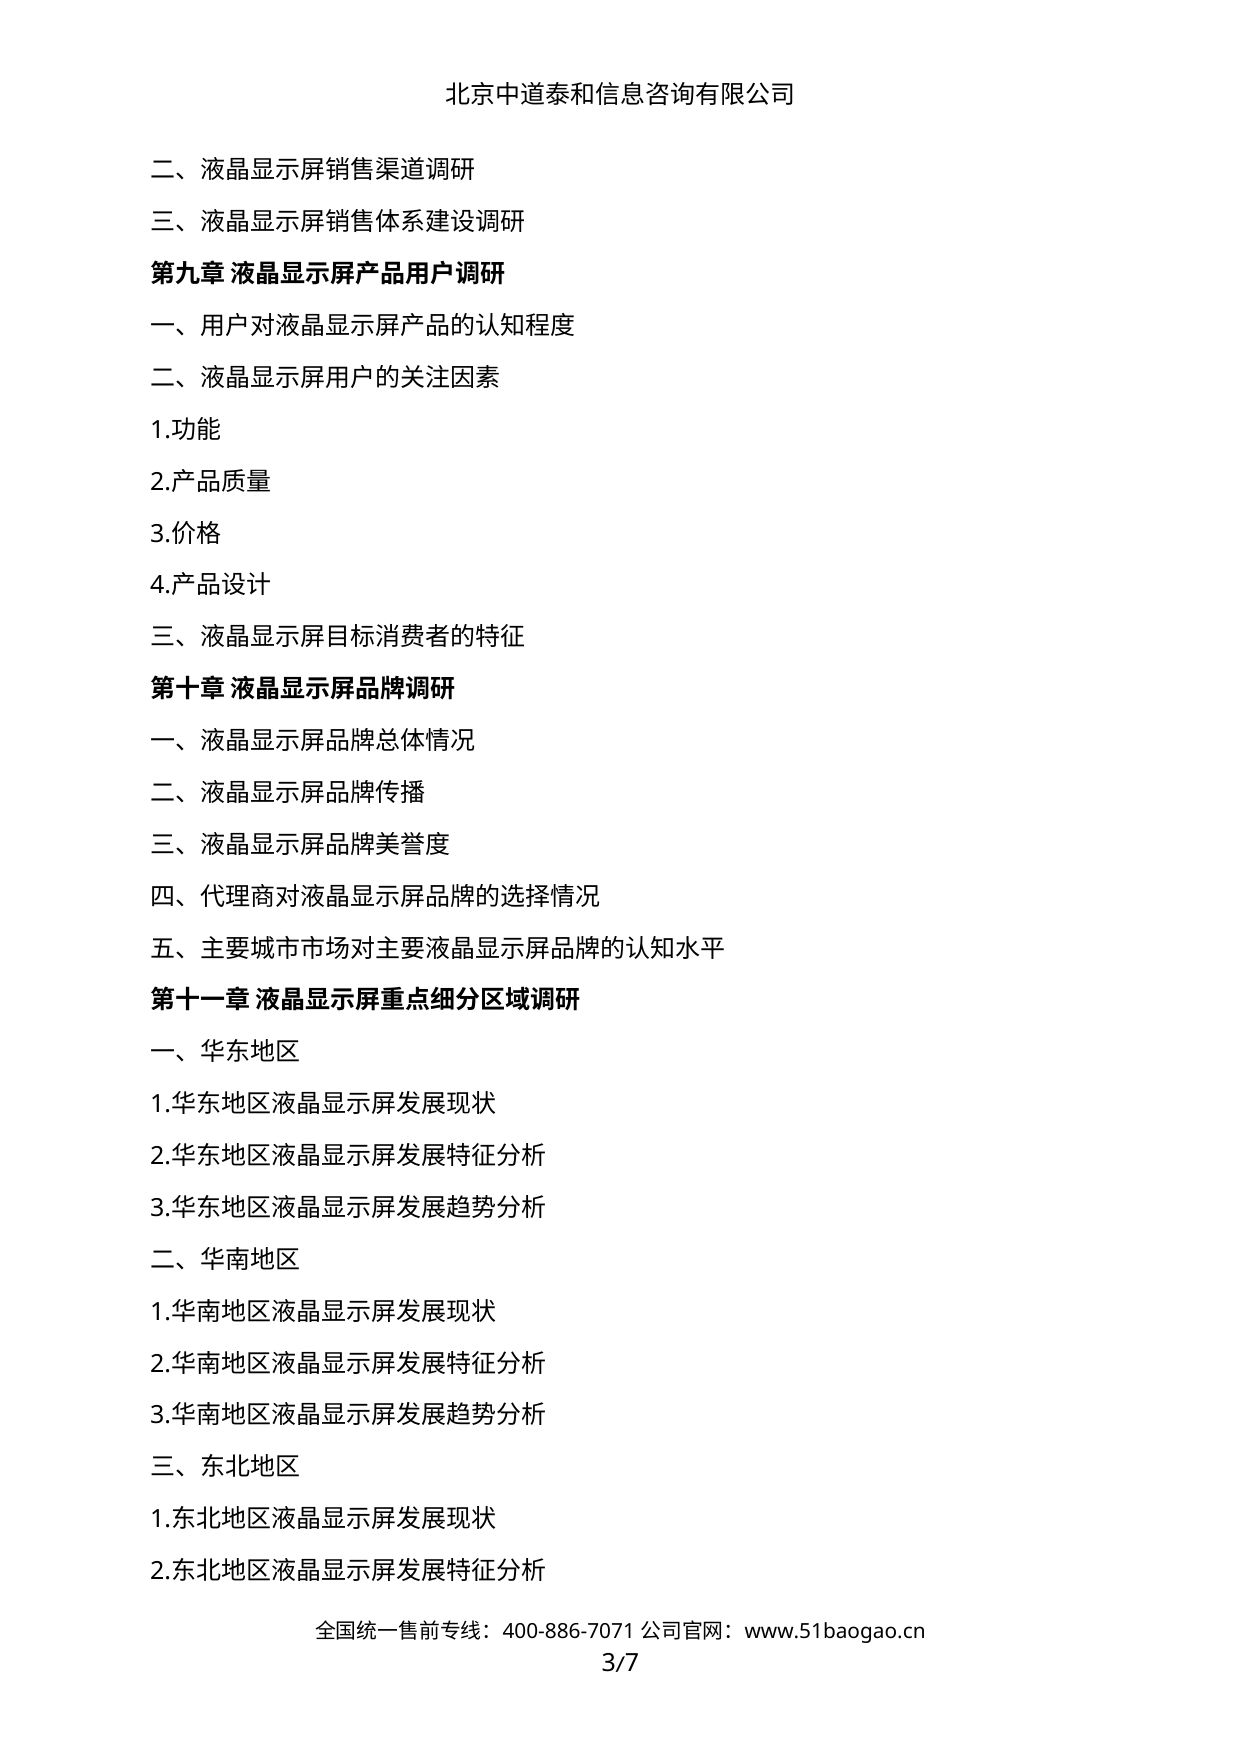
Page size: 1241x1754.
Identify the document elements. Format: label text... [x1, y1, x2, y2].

text 2.华东地区液晶显示屏发展特征分析 [150, 1136, 1090, 1172]
text 一、华东地区 [150, 1032, 1090, 1068]
text 4.产品设计 [150, 565, 1090, 601]
text 1.功能 [150, 409, 1090, 446]
text 三、东北地区 [150, 1447, 1090, 1483]
text 四、代理商对液晶显示屏品牌的选择情况 [150, 876, 1090, 912]
text 三、液晶显示屏销售体系建设调研 [150, 202, 1090, 238]
text 3.华南地区液晶显示屏发展趋势分析 [150, 1395, 1090, 1431]
text 三、液晶显示屏品牌美誉度 [150, 824, 1090, 861]
text 二、液晶显示屏品牌传播 [150, 772, 1090, 809]
text 二、液晶显示屏销售渠道调研 [150, 150, 1090, 186]
text 第十一章 液晶显示屏重点细分区域调研 [150, 980, 1090, 1016]
text 二、华南地区 [150, 1239, 1090, 1276]
text 第十章 液晶显示屏品牌调研 [150, 669, 1090, 705]
text 五、主要城市市场对主要液晶显示屏品牌的认知水平 [150, 928, 1090, 964]
text 1.东北地区液晶显示屏发展现状 [150, 1499, 1090, 1535]
text 一、液晶显示屏品牌总体情况 [150, 721, 1090, 757]
text 2.华南地区液晶显示屏发展特征分析 [150, 1343, 1090, 1379]
text 1.华东地区液晶显示屏发展现状 [150, 1084, 1090, 1120]
text 1.华南地区液晶显示屏发展现状 [150, 1291, 1090, 1327]
text 3.价格 [150, 513, 1090, 549]
text 2.产品质量 [150, 461, 1090, 497]
text 二、液晶显示屏用户的关注因素 [150, 357, 1090, 394]
text 三、液晶显示屏目标消费者的特征 [150, 617, 1090, 653]
text 3.华东地区液晶显示屏发展趋势分析 [150, 1187, 1090, 1224]
text 一、用户对液晶显示屏产品的认知程度 [150, 306, 1090, 342]
text 2.东北地区液晶显示屏发展特征分析 [150, 1551, 1090, 1587]
text 第九章 液晶显示屏产品用户调研 [150, 254, 1090, 290]
